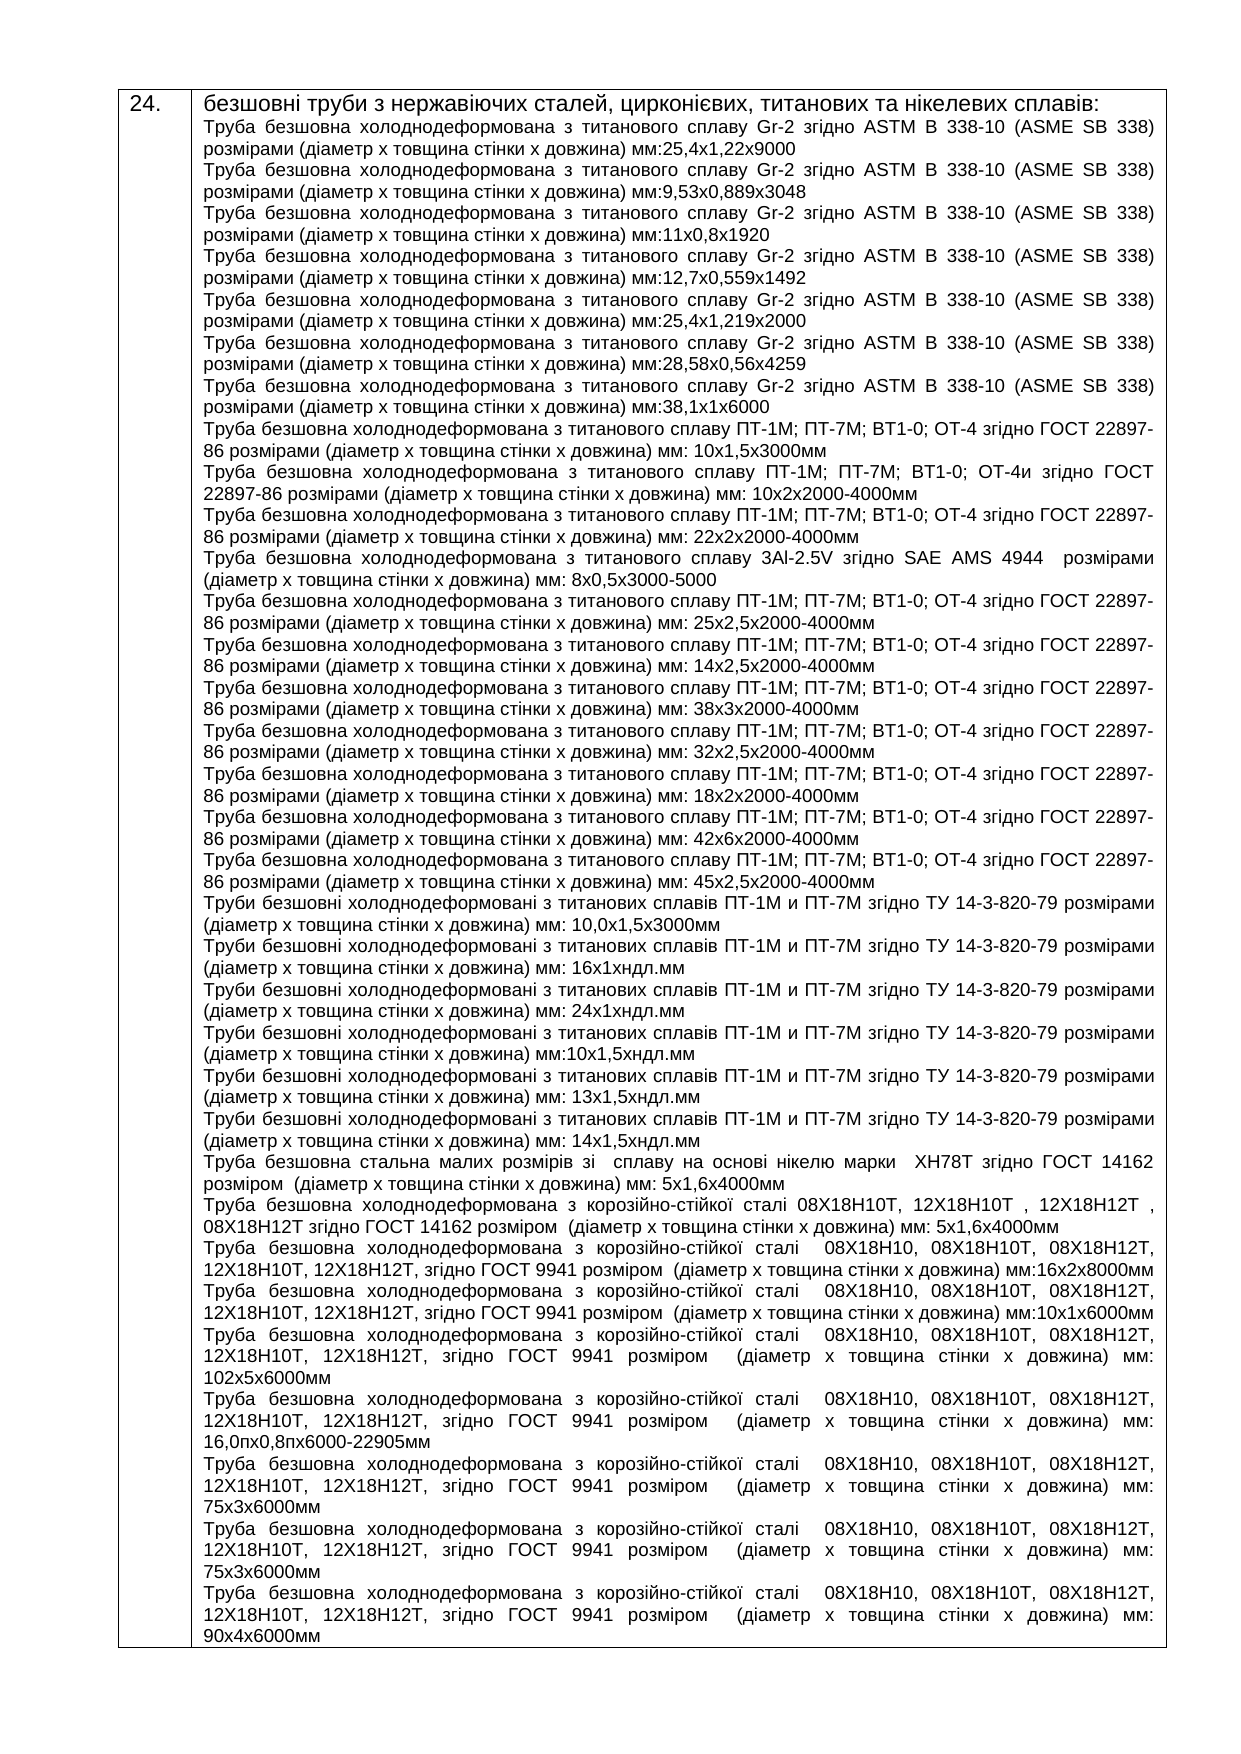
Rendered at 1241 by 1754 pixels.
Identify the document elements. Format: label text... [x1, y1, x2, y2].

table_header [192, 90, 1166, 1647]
table_header 24. [119, 90, 191, 1647]
